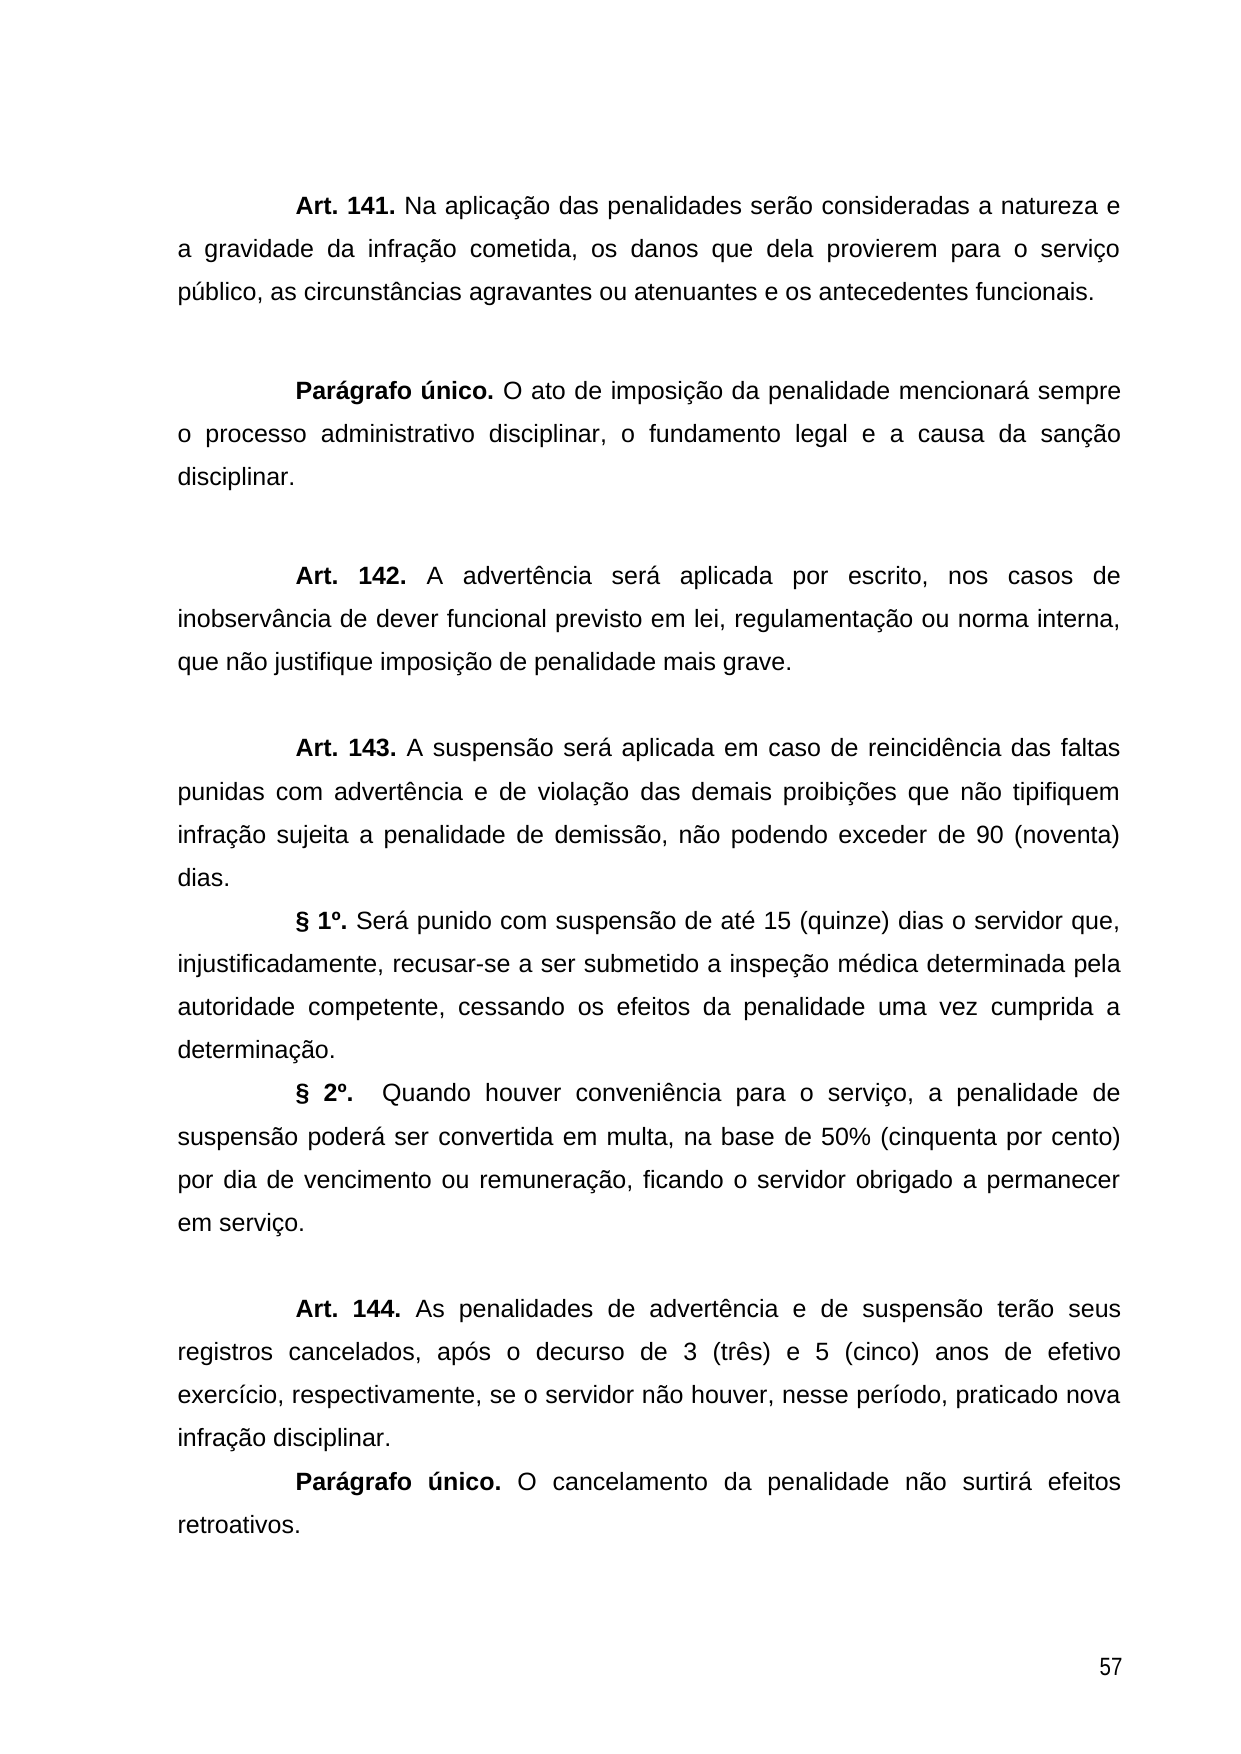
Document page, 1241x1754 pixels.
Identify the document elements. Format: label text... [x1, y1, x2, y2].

text Parágrafo único. O cancelamento da penalidade não surtirá efeitos retroativos. [177, 1466, 1122, 1538]
text Art. 143. A suspensão será aplicada em caso de reincidência das faltas punidas com advertência e de violação das demais proibições que não tipifiquem infração sujeita a penalidade de demissão, não podendo exceder de 90 (noventa) dias. [177, 733, 1122, 891]
text Art. 142. A advertência será aplicada por escrito, nos casos de inobservância de dever funcional previsto em lei, regulamentação ou norma interna, que não justifique imposição de penalidade mais grave. [177, 561, 1122, 676]
text Art. 144. As penalidades de advertência e de suspensão terão seus registros cancelados, após o decurso de 3 (três) e 5 (cinco) anos de efetivo exercício, respectivamente, se o servidor não houver, nesse período, praticado nova infração disciplinar. [177, 1294, 1122, 1452]
text § 2º. Quando houver conveniência para o serviço, a penalidade de suspensão poderá ser convertida em multa, na base de 50% (cinquenta por cento) por dia de vencimento ou remuneração, ficando o servidor obrigado a permanecer em serviço. [177, 1078, 1122, 1236]
text Parágrafo único. O ato de imposição da penalidade mencionará sempre o processo administrativo disciplinar, o fundamento legal e a causa da sanção disciplinar. [177, 376, 1122, 491]
text § 1º. Será punido com suspensão de até 15 (quinze) dias o servidor que, injustificadamente, recusar-se a ser submetido a inspeção médica determinada pela autoridade competente, cessando os efeitos da penalidade uma vez cumprida a determinação. [177, 906, 1122, 1064]
text Art. 141. Na aplicação das penalidades serão consideradas a natureza e a gravidade da infração cometida, os danos que dela provierem para o serviço público, as circunstâncias agravantes ou atenuantes e os antecedentes funcionais. [177, 191, 1122, 306]
